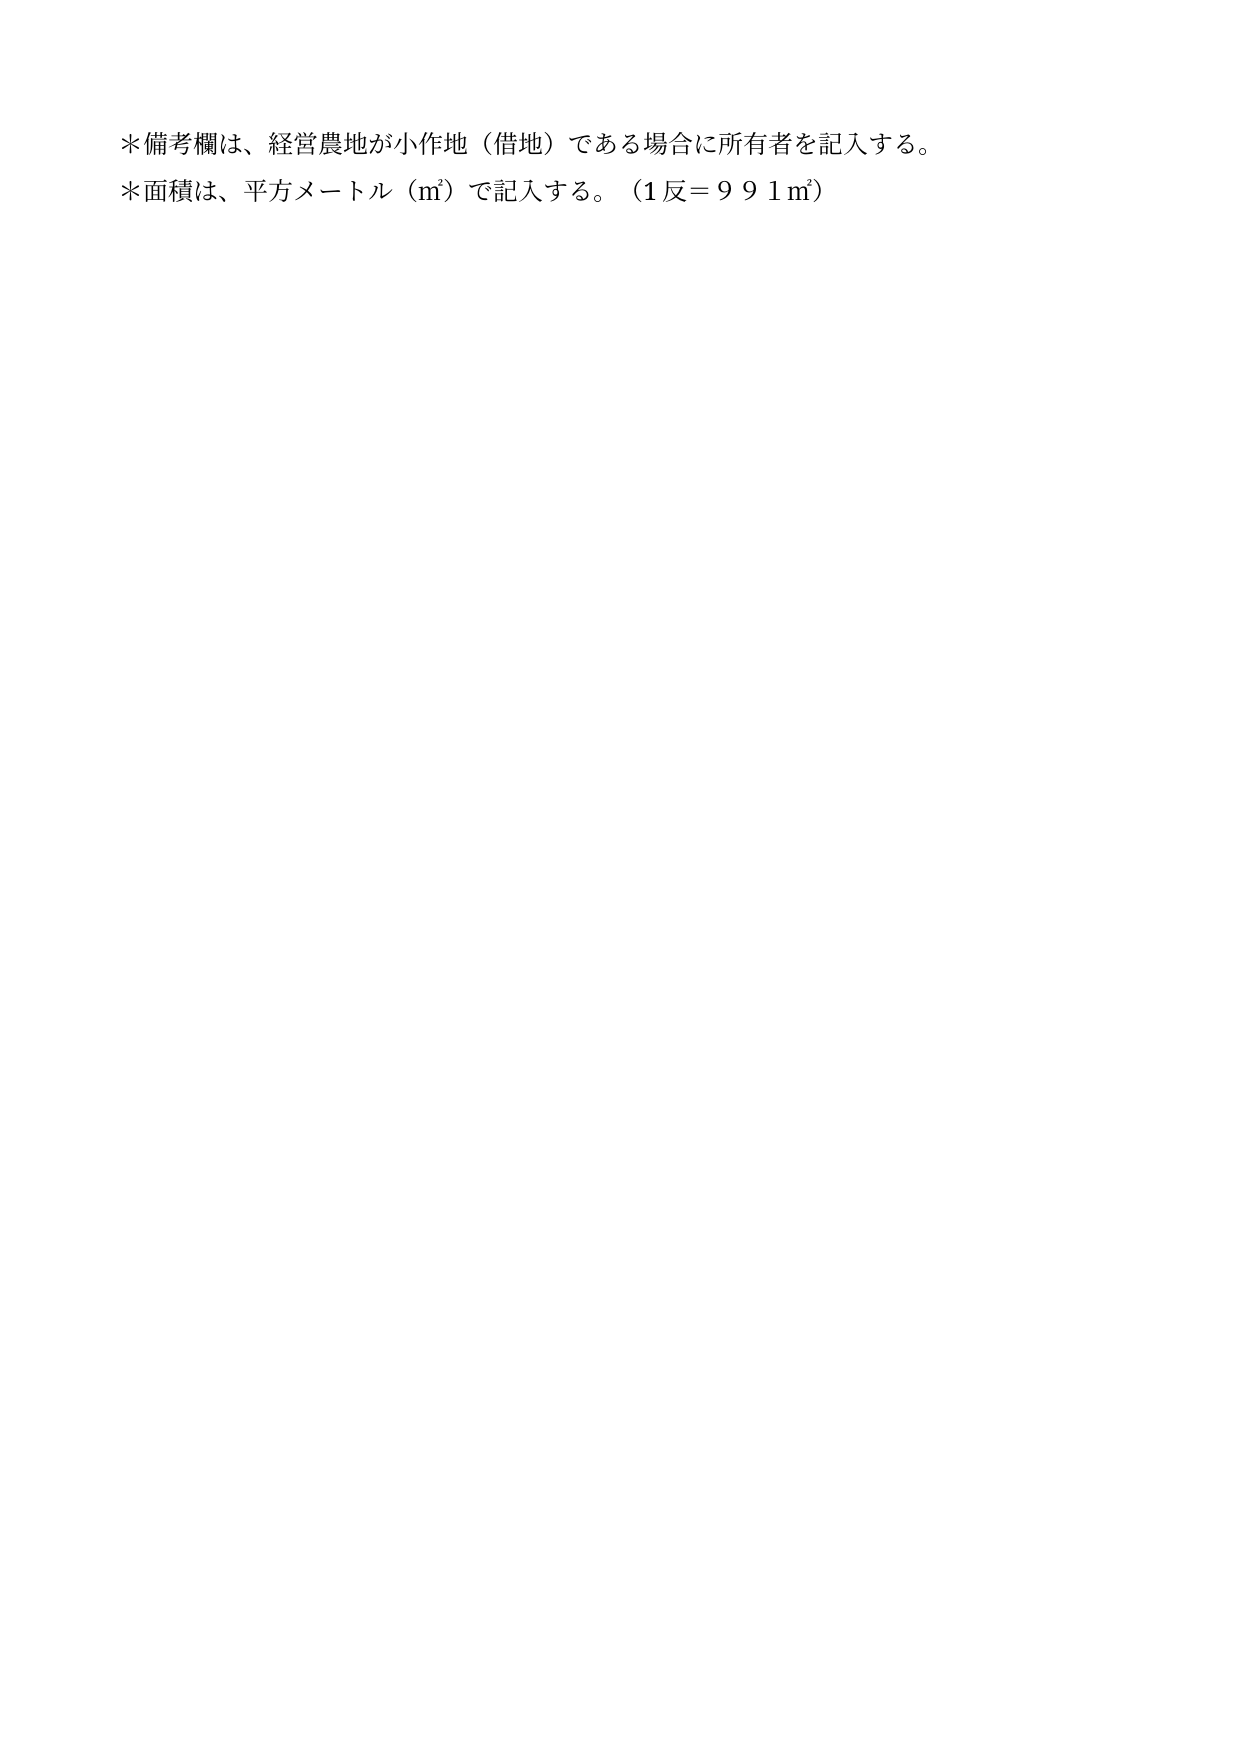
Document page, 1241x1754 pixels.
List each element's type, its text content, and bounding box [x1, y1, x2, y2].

text ＊備考欄は、経営農地が小作地（借地）である場合に所有者を記入する。 [118, 119, 1152, 166]
text ＊面積は、平方メートル（㎡）で記入する。（1反＝９９１㎡） [118, 166, 1152, 213]
